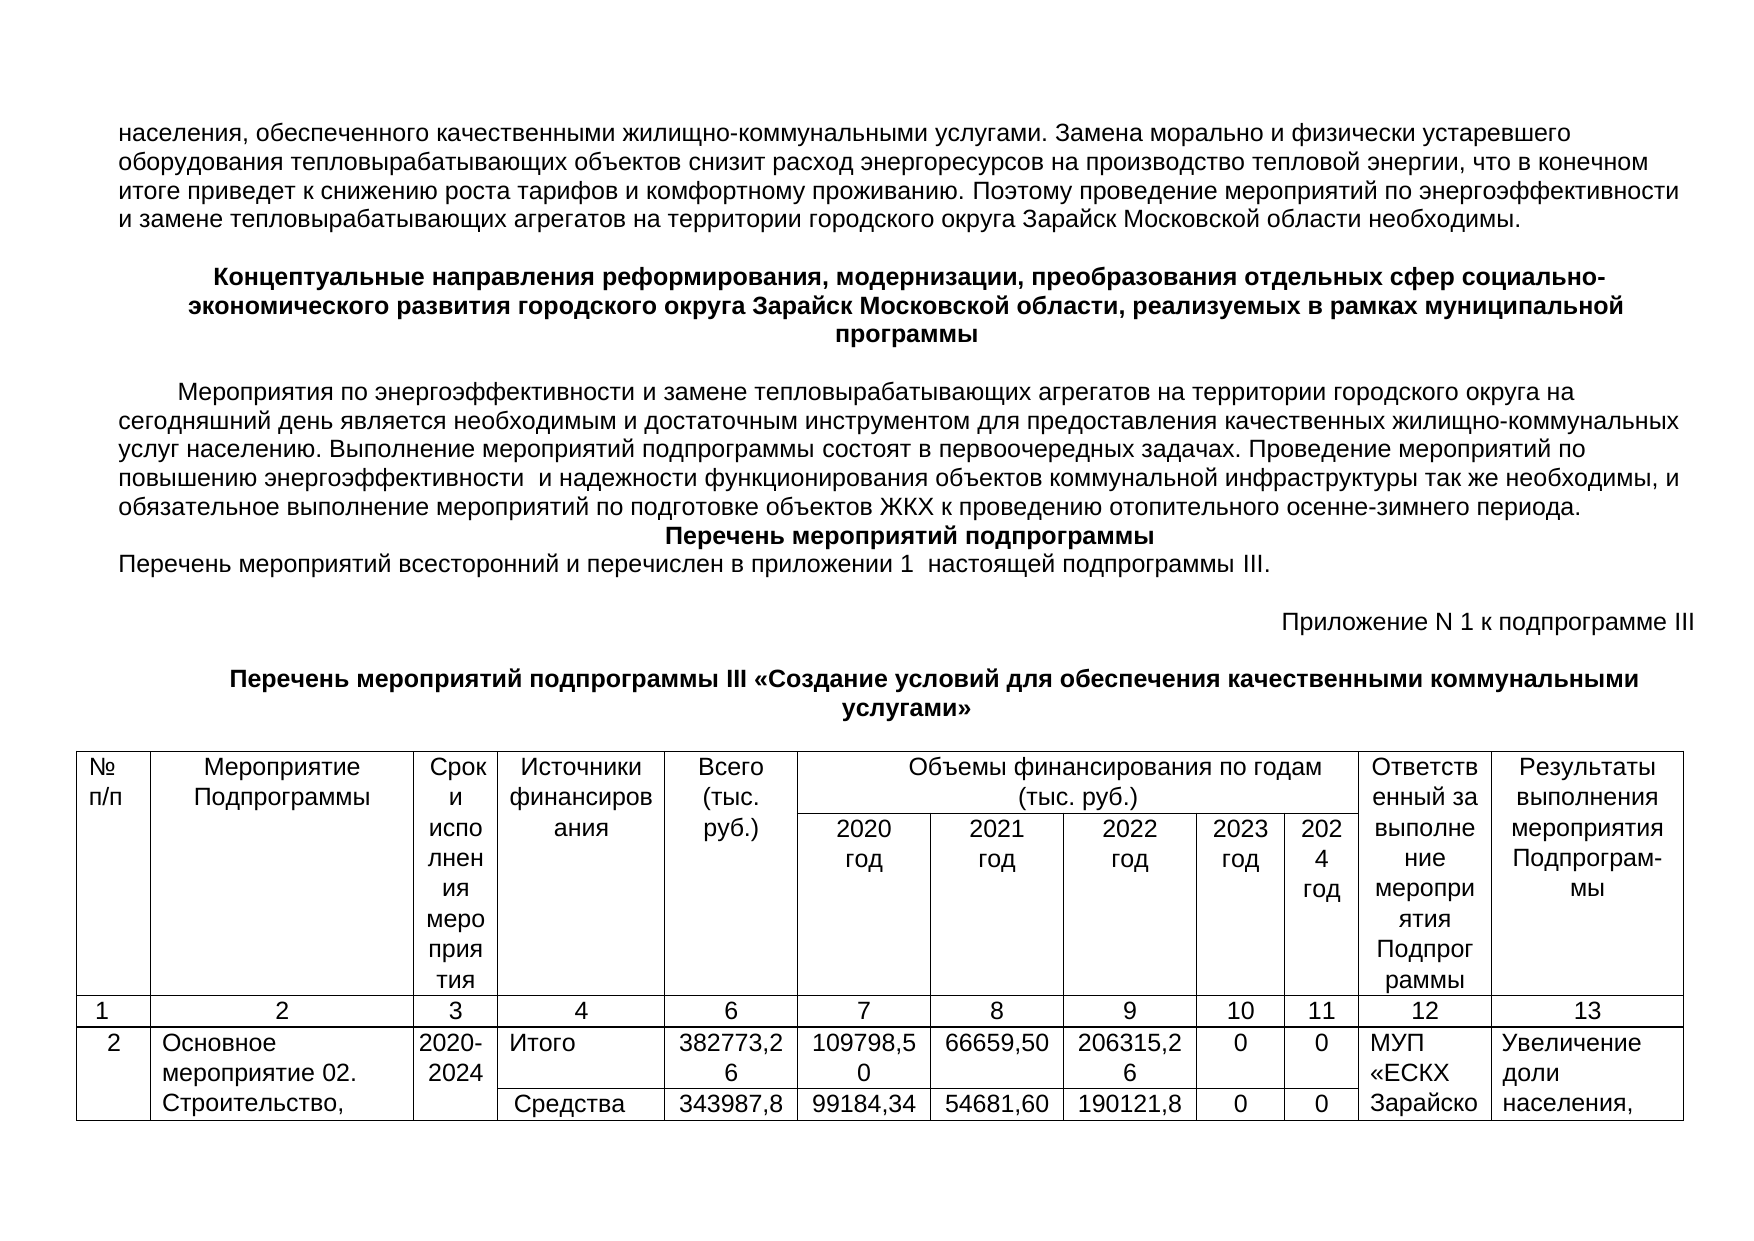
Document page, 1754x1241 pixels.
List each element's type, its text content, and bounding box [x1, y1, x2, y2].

table_header Объемы финансирования по годам (тыс. руб.) [798, 752, 1358, 812]
table_cell 1 [77, 996, 150, 1026]
table_cell 0 [1285, 1028, 1358, 1088]
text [118, 118, 1695, 233]
table_cell 8 [931, 996, 1063, 1026]
table_cell 109798,50 [798, 1028, 930, 1088]
table_cell 190121,89 [1064, 1089, 1196, 1120]
table_cell Итого [498, 1028, 664, 1088]
table_cell 11 [1285, 996, 1358, 1026]
table_cell 7 [798, 996, 930, 1026]
table_cell МУП «ЕСКХ Зарайского района», администрация г. о. Зарайск Московской области, отдел ЖКХ; подрядная организация [1359, 1028, 1491, 1120]
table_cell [498, 1089, 664, 1120]
table_cell 0 [1197, 1089, 1284, 1120]
table_cell 2023 год [1197, 814, 1284, 995]
table_cell 54681,60 [931, 1089, 1063, 1120]
table_cell 3 [414, 996, 497, 1026]
table_cell 0 [1285, 1089, 1358, 1120]
table_header Мероприятие Подпрограммы [151, 752, 413, 995]
table_header Источники финансирования [498, 752, 664, 995]
text Концептуальные направления реформирования, модернизации, преобразования отдельных сфер социально-экономического развития городского округа Зарайск Московской области, реализуемых в рамках муниципальной программы [118, 262, 1695, 348]
table_header Всего (тыс. руб.) [665, 752, 797, 995]
table_cell 0 [1197, 1028, 1284, 1088]
table_cell 2022 год [1064, 814, 1196, 995]
text Перечень мероприятий подпрограммы [118, 521, 1695, 549]
table_cell 343987,83 [665, 1089, 797, 1120]
table_cell 2020 год [798, 814, 930, 995]
table_header Результаты выполнения мероприятия Подпрограм-мы [1492, 752, 1683, 995]
table_cell 10 [1197, 996, 1284, 1026]
table_cell Увеличение доли населения, обеспеченного качественными жилищно-коммунальными услугами [1492, 1028, 1683, 1120]
table_cell Основное мероприятие 02. Строительство, реконструкция, капитальный ремонт, приобретение, монтаж и ввод в эксплуатацию объектов коммунальной инфраструктуры на территории муниципальных образований Московской области [151, 1028, 413, 1120]
table_header Ответственный за выполнение мероприятия Подпрограммы [1359, 752, 1491, 995]
table_cell 4 [498, 996, 664, 1026]
table_cell 2020-2024 [414, 1028, 497, 1120]
table_cell 2024 год [1285, 814, 1358, 995]
table_cell 206315,26 [1064, 1028, 1196, 1088]
table_cell 2 [151, 996, 413, 1026]
text Мероприятия по энергоэффективности и замене тепловырабатывающих агрегатов на территории городского округа на сегодняшний день является необходимым и достаточным инструментом для предоставления качественных жилищно-коммунальных услуг населению. Выполнение мероприятий подпрограммы состоят в первоочередных задачах. Проведение мероприятий по повышению энергоэффективности и надежности функционирования объектов коммунальной инфраструктуры так же необходимы, и обязательное выполнение мероприятий по подготовке объектов ЖКХ к проведению отопительного осенне-зимнего периода. [118, 377, 1695, 521]
table_cell 2021 год [931, 814, 1063, 995]
text Перечень мероприятий всесторонний и перечислен в приложении 1 настоящей подпрограммы III. [118, 549, 1695, 578]
table_cell 66659,50 [931, 1028, 1063, 1088]
table_cell 13 [1492, 996, 1683, 1026]
table_cell 6 [665, 996, 797, 1026]
text Перечень мероприятий подпрограммы III «Создание условий для обеспечения качественными коммунальными услугами» [118, 664, 1695, 722]
table_header № п/п [77, 752, 150, 995]
table_cell 9 [1064, 996, 1196, 1026]
table_cell 99184,34 [798, 1089, 930, 1120]
table_cell 2 [77, 1028, 150, 1120]
table_header Сроки исполнения мероприятия [414, 752, 497, 995]
text Приложение N 1 к подпрограмме III [118, 607, 1695, 636]
table_cell 12 [1359, 996, 1491, 1026]
table_cell 382773,26 [665, 1028, 797, 1088]
